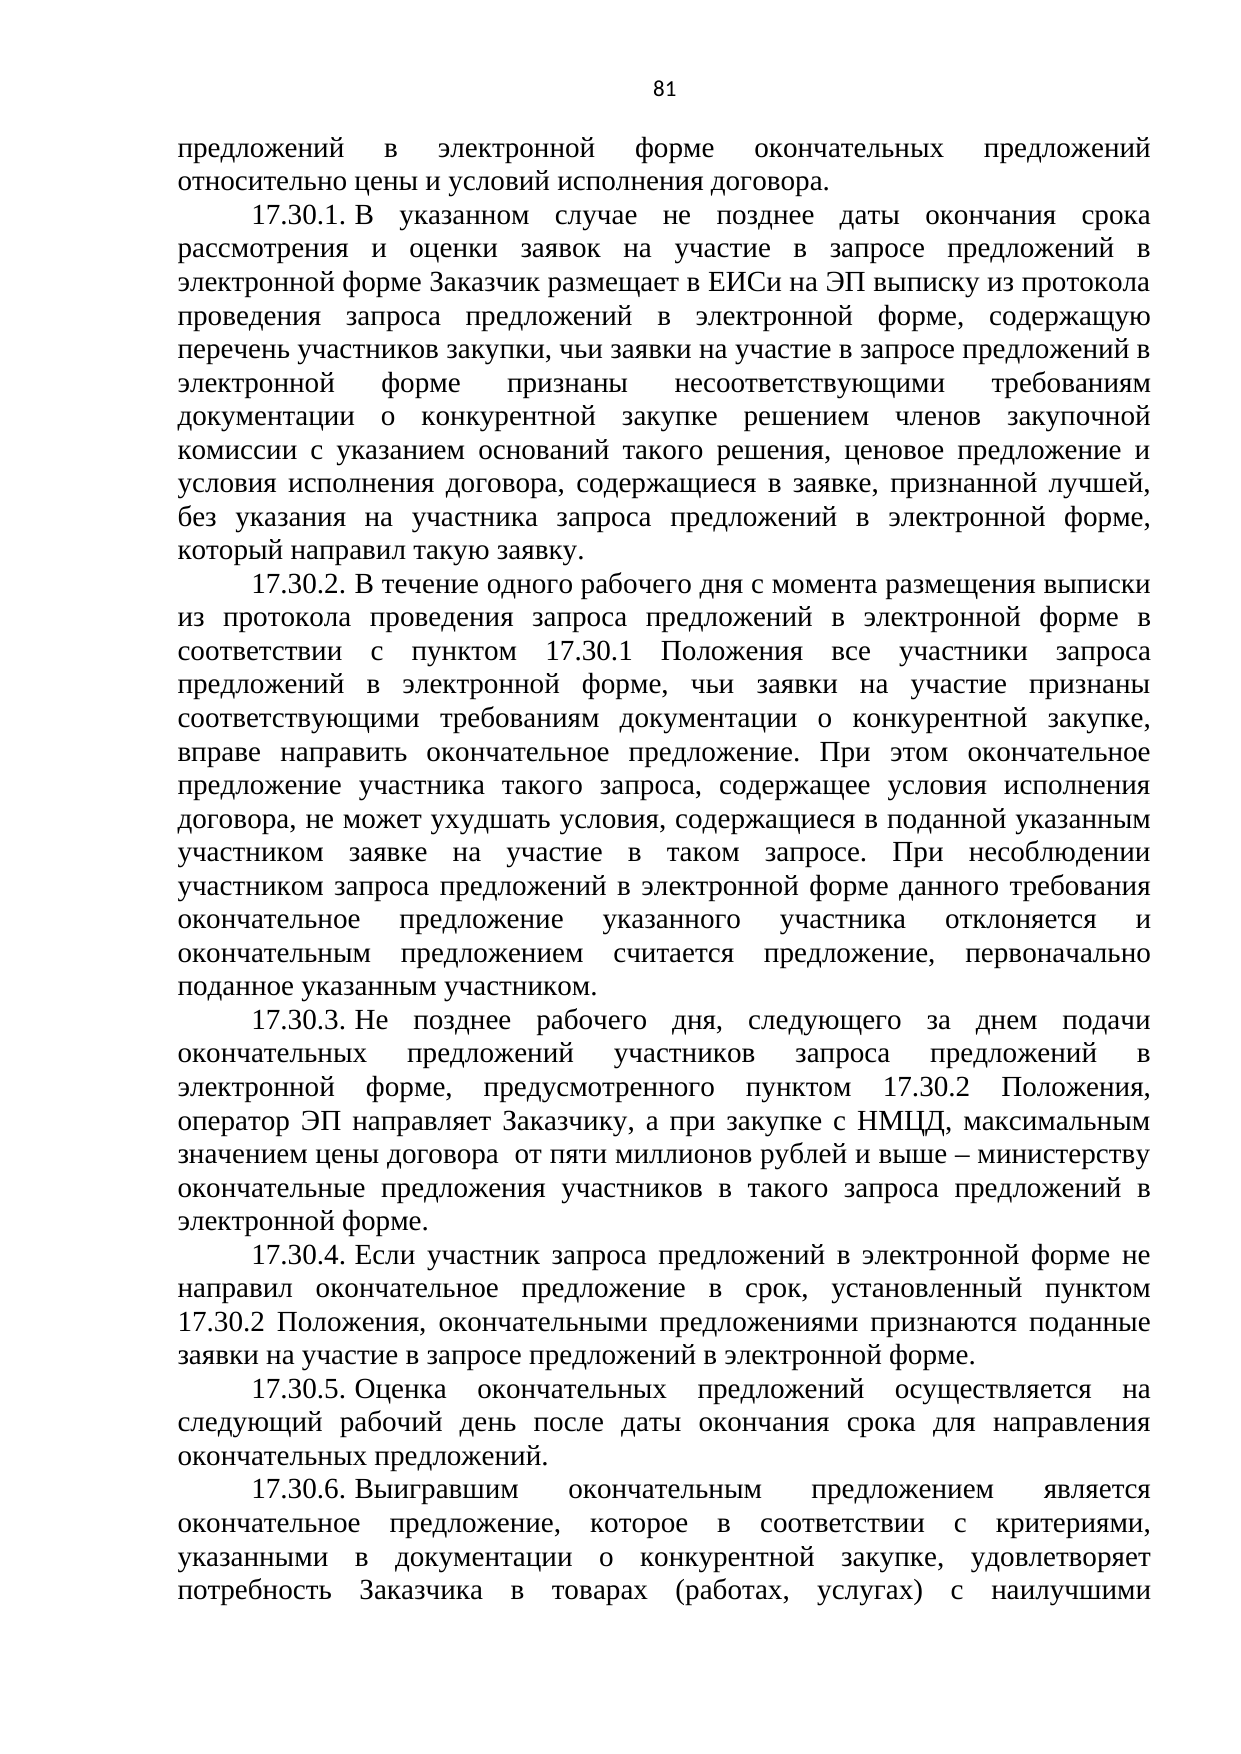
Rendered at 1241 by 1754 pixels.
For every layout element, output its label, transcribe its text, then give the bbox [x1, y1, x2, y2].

list Если участник запроса предложений в электронной форме не направил окончательное предложение в срок, установленный пунктом 17.30.2 Положения, окончательными предложениями признаются поданные заявки на участие в запросе предложений в электронной форме. [177, 1237, 1152, 1371]
list Оценка окончательных предложений осуществляется на следующий рабочий день после даты окончания срока для направления окончательных предложений. [177, 1371, 1152, 1472]
list Не позднее рабочего дня, следующего за днем подачи окончательных предложений участников запроса предложений в электронной форме, предусмотренного пунктом 17.30.2 Положения, оператор ЭП направляет Заказчику, а при закупке с НМЦД, максимальным значением цены договора от пяти миллионов рублей и выше – министерству окончательные предложения участников в такого запроса предложений в электронной форме. [177, 1002, 1152, 1237]
list В указанном случае не позднее даты окончания срока рассмотрения и оценки заявок на участие в запросе предложений в электронной форме Заказчик размещает в ЕИСи на ЭП выписку из протокола проведения запроса предложений в электронной форме, содержащую перечень участников закупки, чьи заявки на участие в запросе предложений в электронной форме признаны несоответствующими требованиям документации о конкурентной закупке решением членов закупочной комиссии с указанием оснований такого решения, ценовое предложение и условия исполнения договора, содержащиеся в заявке, признанной лучшей, без указания на участника запроса предложений в электронной форме, который направил такую заявку. [177, 197, 1152, 566]
list В течение одного рабочего дня с момента размещения выписки из протокола проведения запроса предложений в электронной форме в соответствии с пунктом 17.30.1 Положения все участники запроса предложений в электронной форме, чьи заявки на участие признаны соответствующими требованиям документации о конкурентной закупке, вправе направить окончательное предложение. При этом окончательное предложение участника такого запроса, содержащее условия исполнения договора, не может ухудшать условия, содержащиеся в поданной указанным участником заявке на участие в таком запросе. При несоблюдении участником запроса предложений в электронной форме данного требования окончательное предложение указанного участника отклоняется и окончательным предложением считается предложение, первоначально поданное указанным участником. [177, 566, 1152, 1002]
